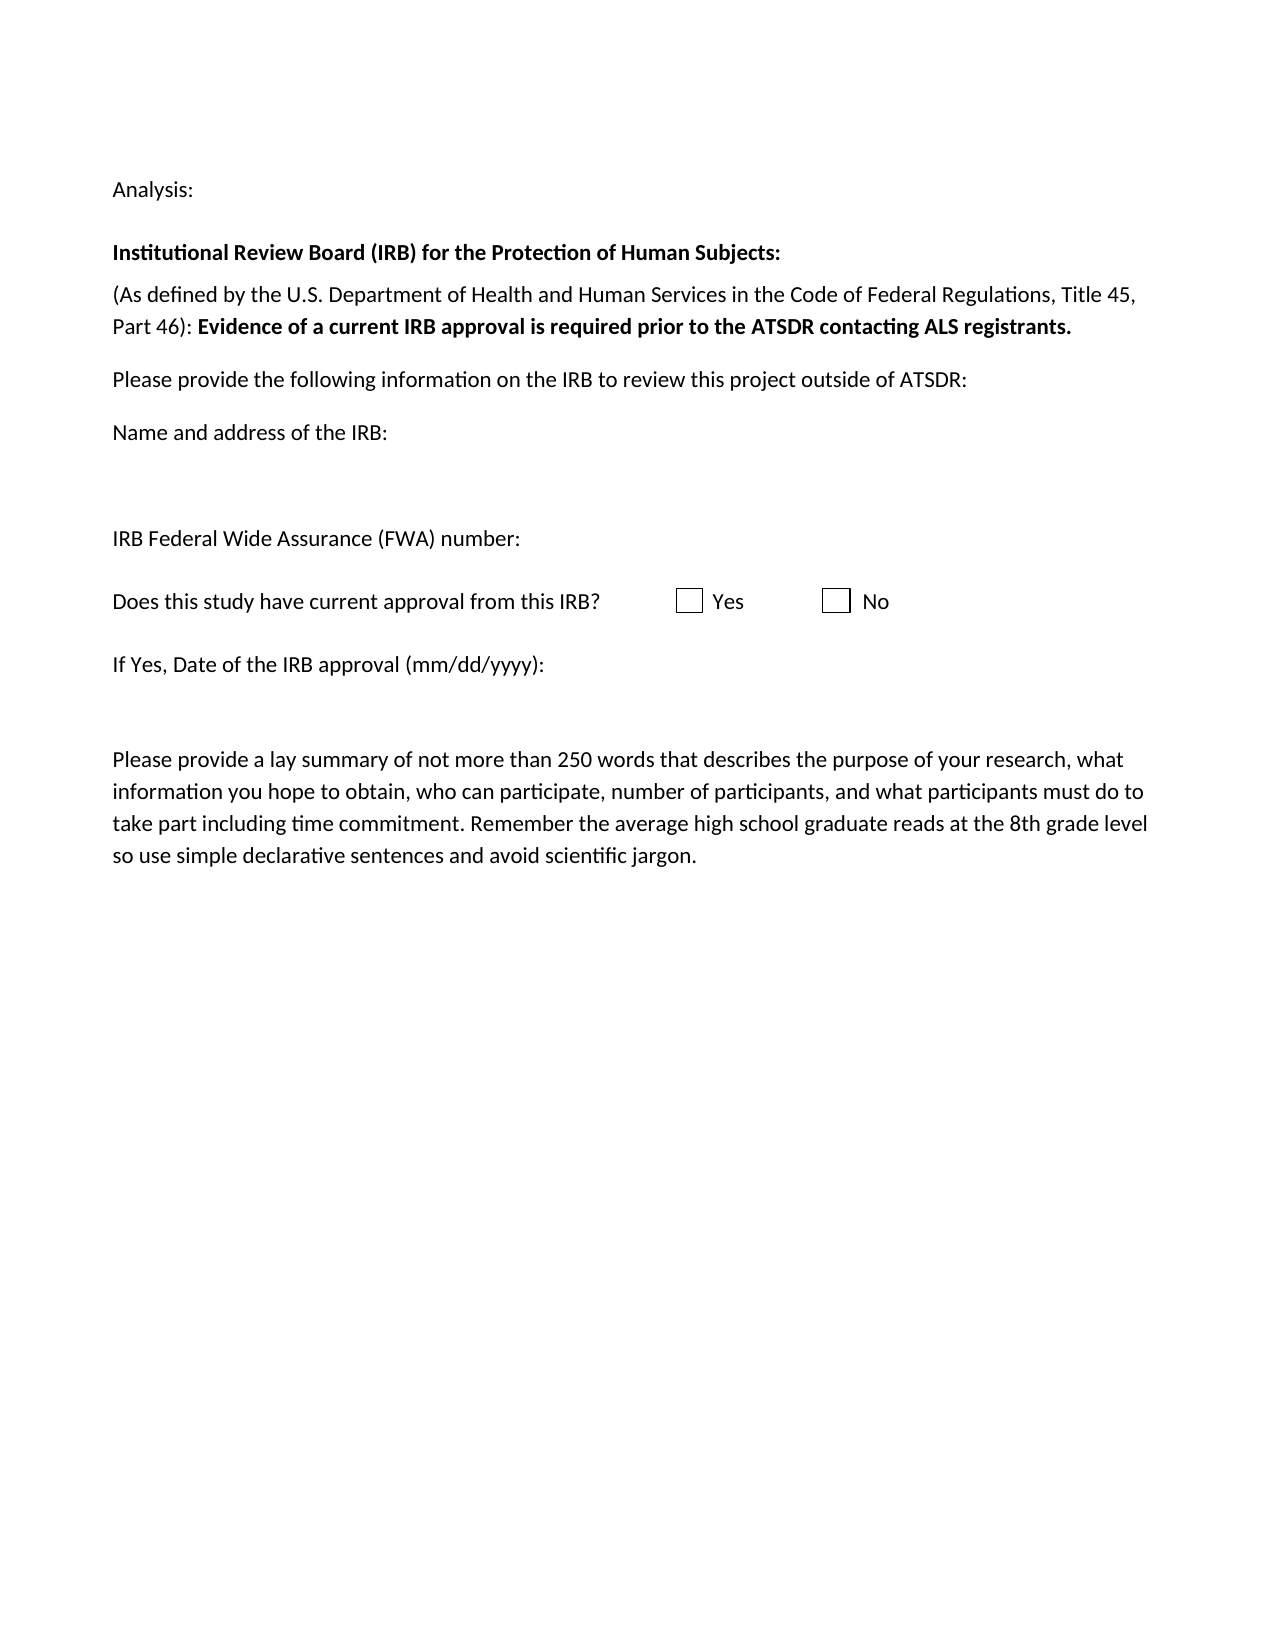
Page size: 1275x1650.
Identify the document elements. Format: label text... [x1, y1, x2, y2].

text If Yes, Date of the IRB approval (mm/dd/yyyy): [112, 650, 1162, 678]
text Please provide the following information on the IRB to review this project outside of ATSDR: [112, 365, 1162, 393]
text IRB Federal Wide Assurance (FWA) number: [112, 524, 1162, 552]
text Does this study have current approval from this IRB? Yes No [112, 587, 1162, 615]
text Institutional Review Board (IRB) for the Protection of Human Subjects: [112, 238, 1162, 266]
text Please provide a lay summary of not more than 250 words that describes the purpose of your research, what information you hope to obtain, who can participate, number of participants, and what participants must do to take part including time commitment. Remember the average high school graduate reads at the 8th grade level so use simple declarative sentences and avoid scientific jargon. [112, 745, 1162, 869]
text Part 46): Evidence of a current IRB approval is required prior to the ATSDR contacting ALS registrants. [112, 312, 1162, 340]
text Name and address of the IRB: [112, 418, 1162, 446]
text Analysis: [112, 175, 1162, 203]
text (As defined by the U.S. Department of Health and Human Services in the Code of Federal Regulations, Title 45, [112, 280, 1162, 308]
